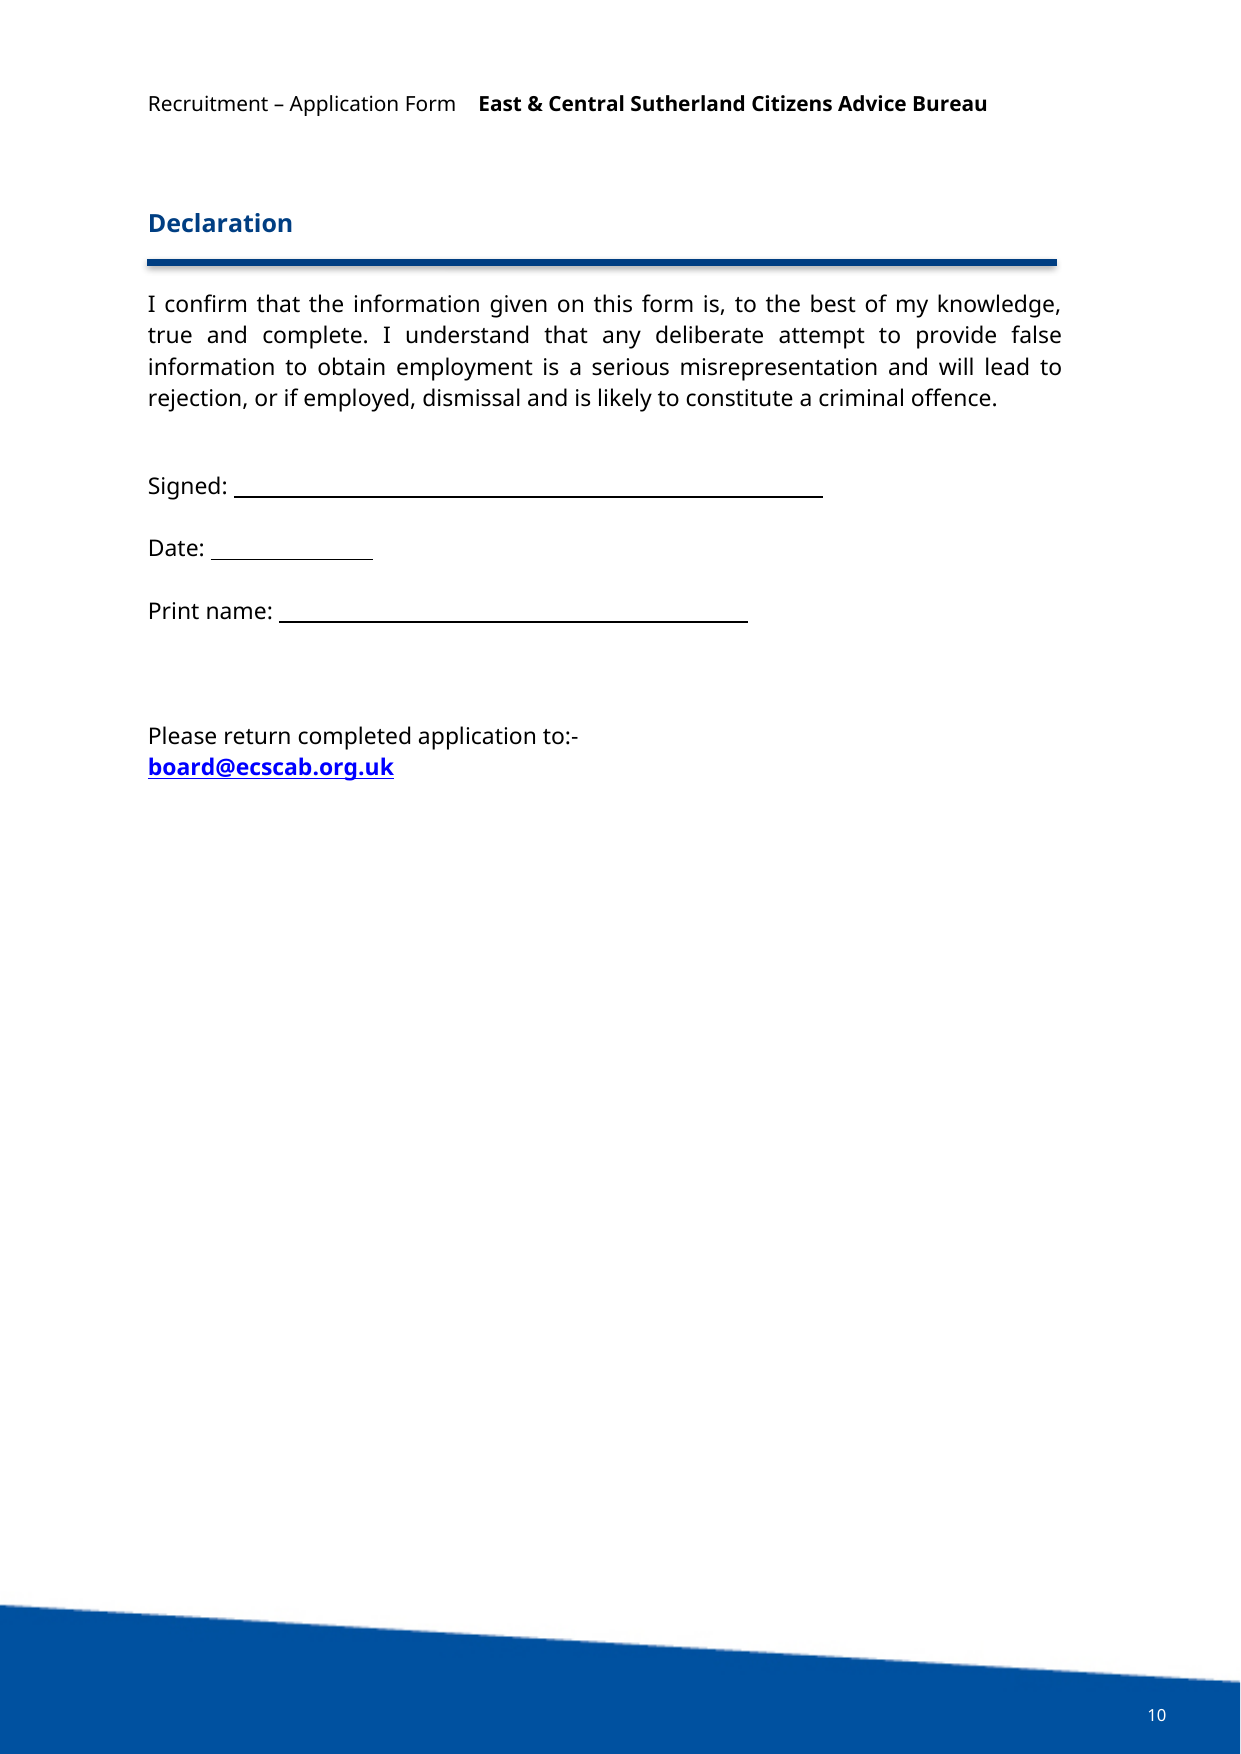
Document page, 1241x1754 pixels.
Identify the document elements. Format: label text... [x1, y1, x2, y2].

picture [0, 1591, 1241, 1754]
text Print name: [148, 595, 1063, 626]
text Date: [148, 532, 1063, 563]
subtitle Declaration [148, 206, 1063, 240]
text I confirm that the information given on this form is, to the best of my knowledge, true and complete. I understand that any deliberate attempt to provide false information to obtain employment is a serious misrepresentation and will lead to rejection, or if employed, dismissal and is likely to constitute a criminal offence. [148, 288, 1063, 413]
text Please return completed application to:- [148, 720, 1063, 751]
text board@ecscab.org.uk [148, 751, 1063, 782]
text Signed: [148, 470, 1063, 501]
